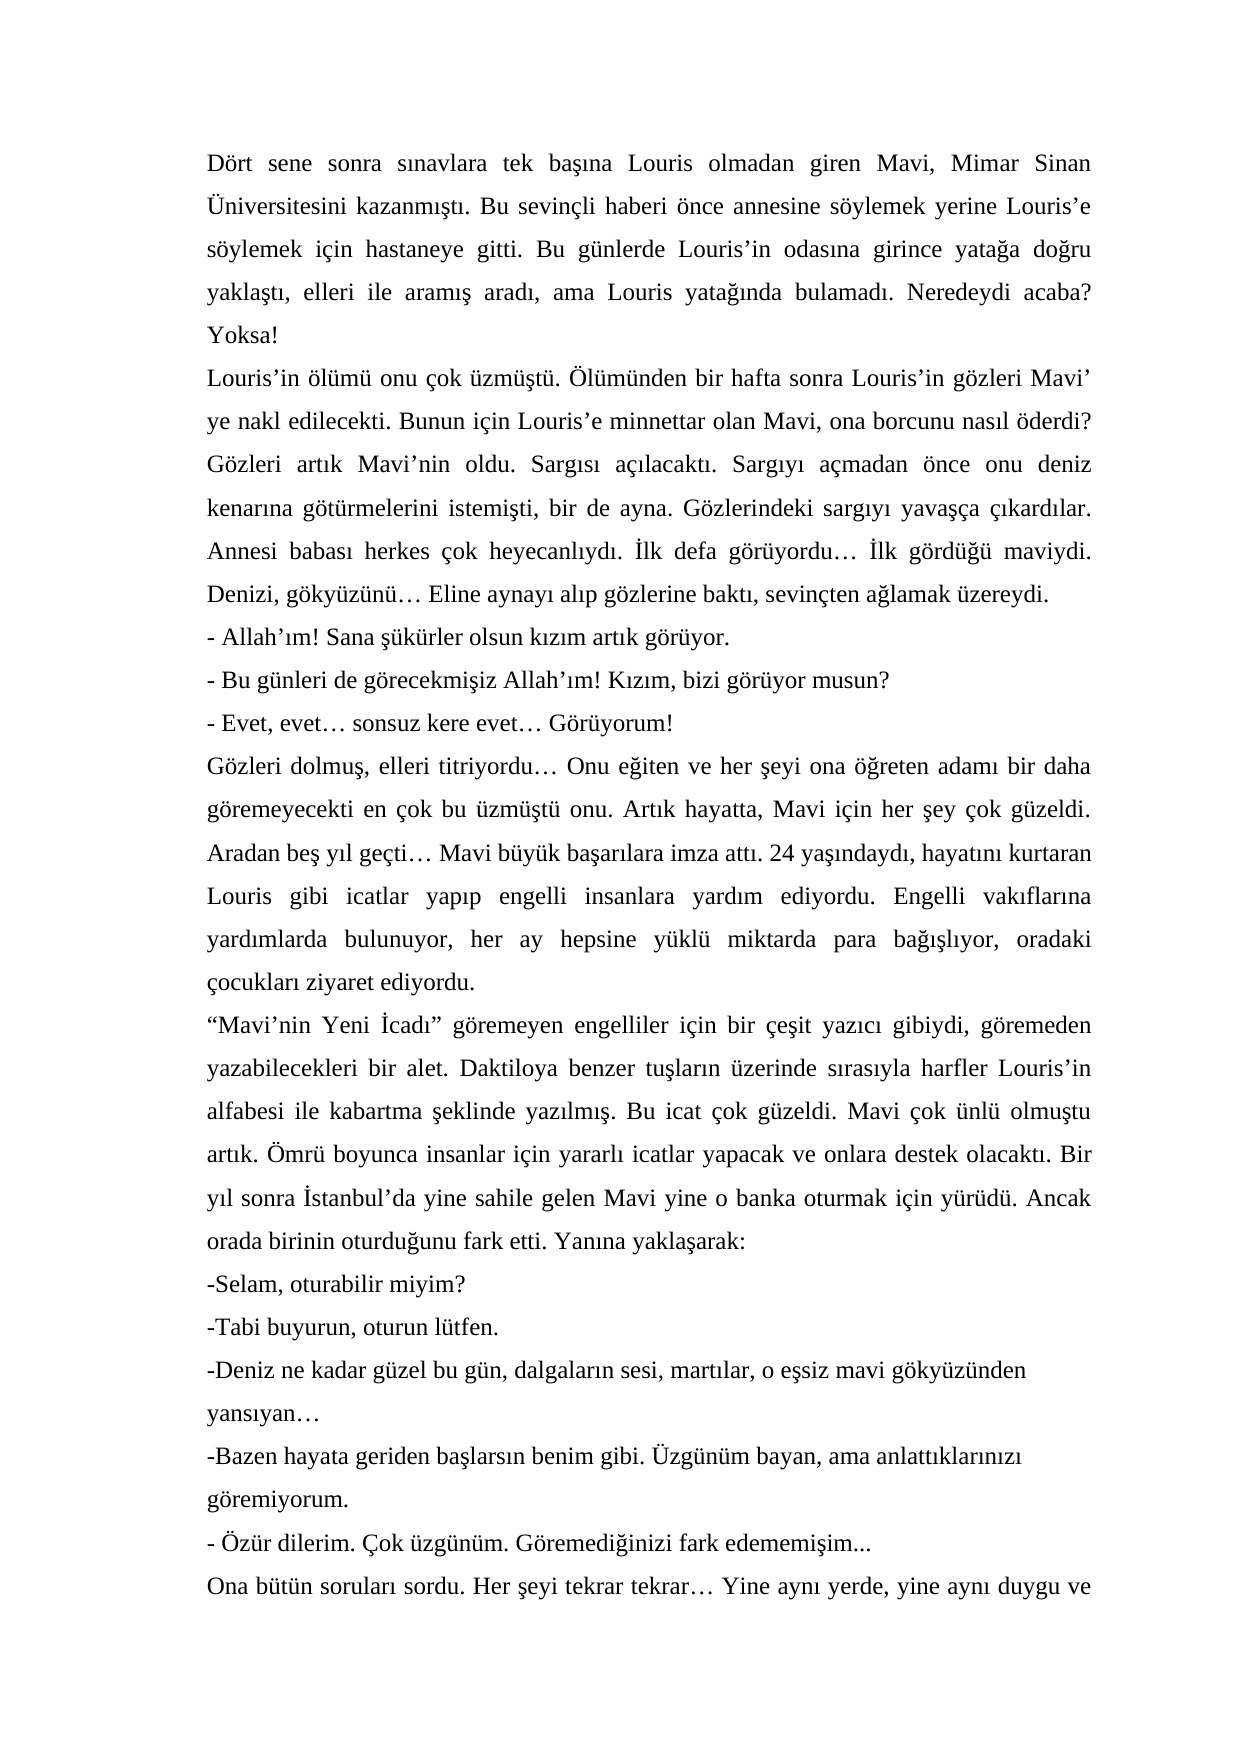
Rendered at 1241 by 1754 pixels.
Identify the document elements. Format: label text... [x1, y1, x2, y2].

text -Bazen hayata geriden başlarsın benim gibi. Üzgünüm bayan, ama anlattıklarınızı göremiyorum. [207, 1441, 1093, 1513]
text -Deniz ne kadar güzel bu gün, dalgaların sesi, martılar, o eşsiz mavi gökyüzünden yansıyan… [207, 1355, 1093, 1427]
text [207, 1571, 1093, 1599]
text Dört sene sonra sınavlara tek başına Louris olmadan giren Mavi, Mimar Sinan Üniversitesini kazanmıştı. Bu sevinçli haberi önce annesine söylemek yerine Louris’e söylemek için hastaneye gitti. Bu günlerde Louris’in odasına girince yatağa doğru yaklaştı, elleri ile aramış aradı, ama Louris yatağında bulamadı. Neredeydi acaba? Yoksa! [207, 148, 1093, 349]
text Louris’in ölümü onu çok üzmüştü. Ölümünden bir hafta sonra Louris’in gözleri Mavi’ ye nakl edilecekti. Bunun için Louris’e minnettar olan Mavi, ona borcunu nasıl öderdi? Gözleri artık Mavi’nin oldu. Sargısı açılacaktı. Sargıyı açmadan önce onu deniz kenarına götürmelerini istemişti, bir de ayna. Gözlerindeki sargıyı yavaşça çıkardılar. Annesi babası herkes çok heyecanlıydı. İlk defa görüyordu… İlk gördüğü maviydi. Denizi, gökyüzünü… Eline aynayı alıp gözlerine baktı, sevinçten ağlamak üzereydi. [207, 363, 1093, 608]
text “Mavi’nin Yeni İcadı” göremeyen engelliler için bir çeşit yazıcı gibiydi, göremeden yazabilecekleri bir alet. Daktiloya benzer tuşların üzerinde sırasıyla harfler Louris’in alfabesi ile kabartma şeklinde yazılmış. Bu icat çok güzeldi. Mavi çok ünlü olmuştu artık. Ömrü boyunca insanlar için yararlı icatlar yapacak ve onlara destek olacaktı. Bir yıl sonra İstanbul’da yine sahile gelen Mavi yine o banka oturmak için yürüdü. Ancak orada birinin oturduğunu fark etti. Yanına yaklaşarak: [207, 1010, 1093, 1254]
text - Evet, evet… sonsuz kere evet… Görüyorum! [207, 708, 1093, 737]
text - Özür dilerim. Çok üzgünüm. Göremediğinizi fark edememişim... [207, 1528, 1093, 1556]
text -Selam, oturabilir miyim? [207, 1269, 1093, 1298]
text Gözleri dolmuş, elleri titriyordu… Onu eğiten ve her şeyi ona öğreten adamı bir daha göremeyecekti en çok bu üzmüştü onu. Artık hayatta, Mavi için her şey çok güzeldi. Aradan beş yıl geçti… Mavi büyük başarılara imza attı. 24 yaşındaydı, hayatını kurtaran Louris gibi icatlar yapıp engelli insanlara yardım ediyordu. Engelli vakıflarına yardımlarda bulunuyor, her ay hepsine yüklü miktarda para bağışlıyor, oradaki çocukları ziyaret ediyordu. [207, 751, 1093, 996]
text - Bu günleri de görecekmişiz Allah’ım! Kızım, bizi görüyor musun? [207, 665, 1093, 694]
text - Allah’ım! Sana şükürler olsun kızım artık görüyor. [207, 622, 1093, 651]
text -Tabi buyurun, oturun lütfen. [207, 1312, 1093, 1341]
